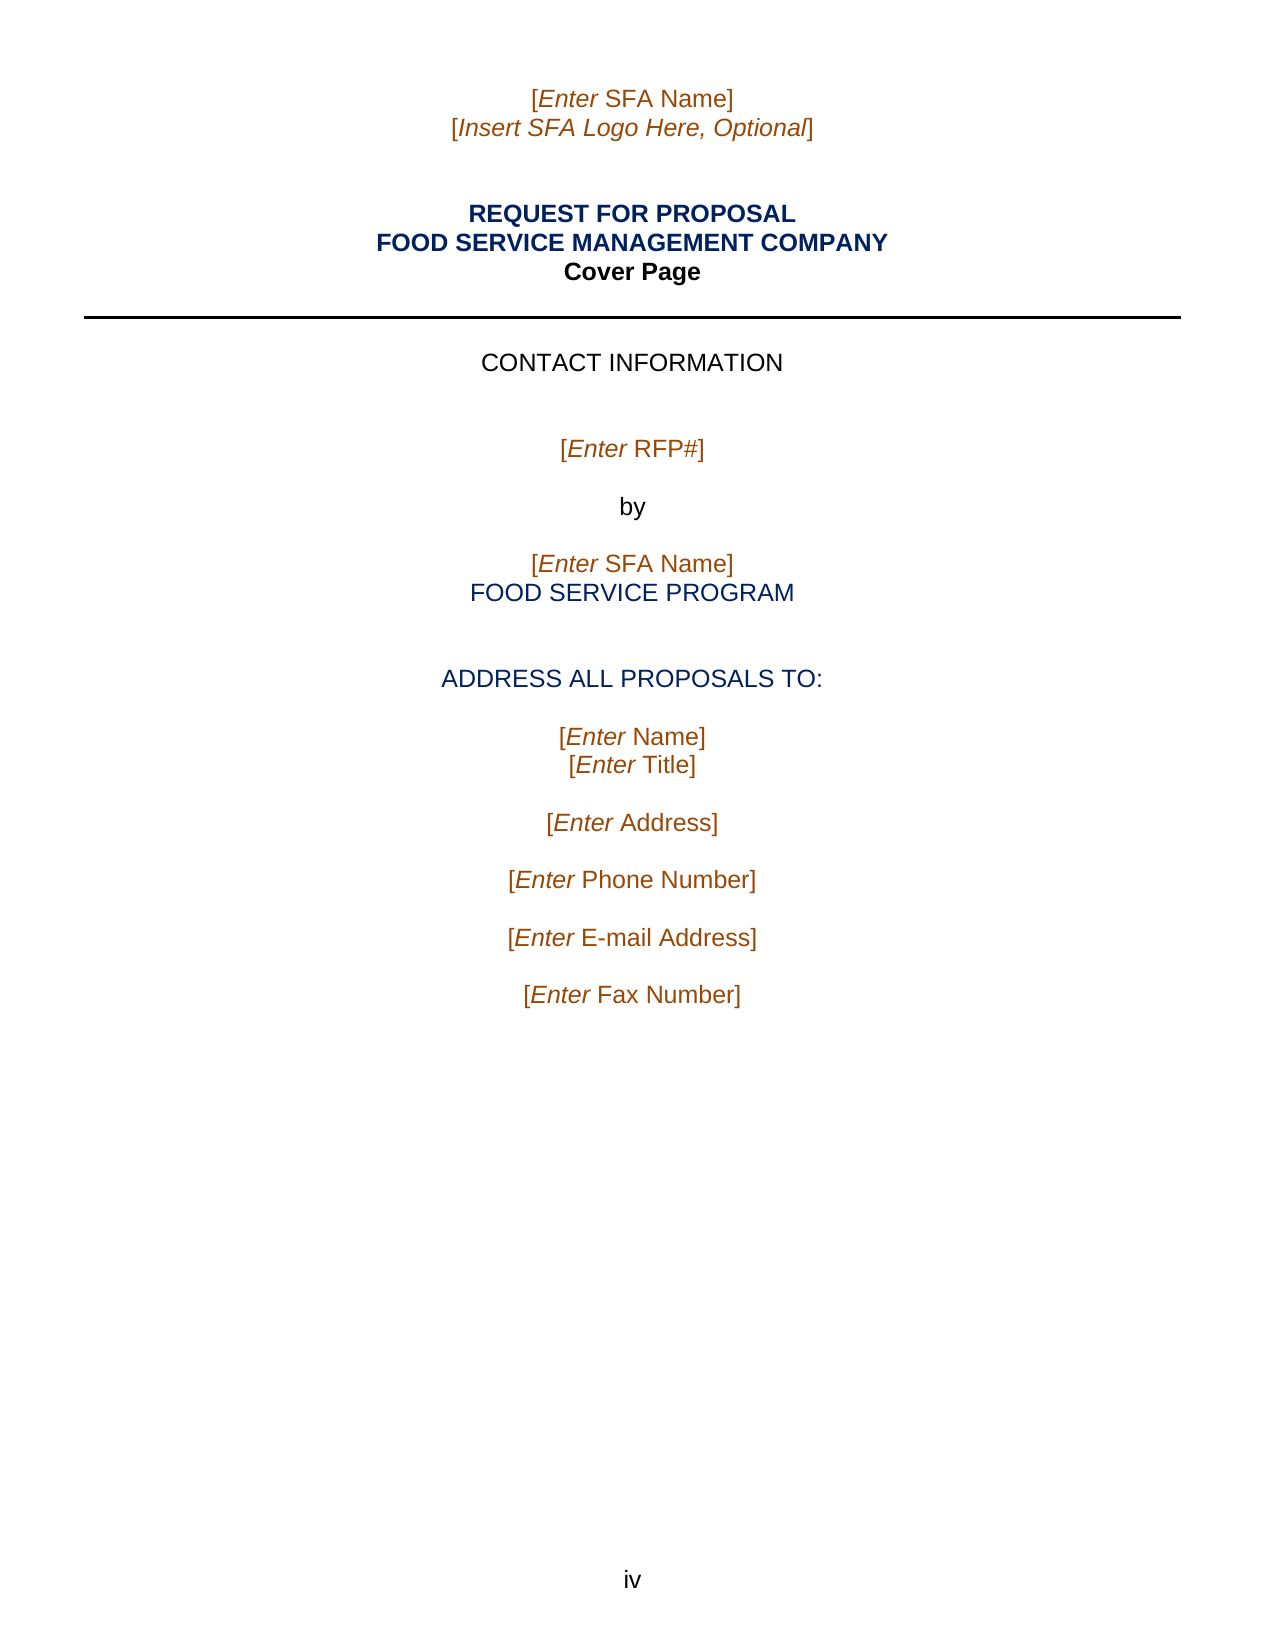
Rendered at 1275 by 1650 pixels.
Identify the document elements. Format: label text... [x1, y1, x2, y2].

text CONTACT INFORMATION [84, 348, 1181, 377]
text ADDRESS ALL PROPOSALS TO: [84, 664, 1181, 693]
text Cover Page [84, 256, 1181, 285]
text by [84, 492, 1181, 520]
text REQUEST FOR PROPOSAL [84, 199, 1181, 228]
text [Enter Phone Number] [84, 865, 1181, 894]
text [Insert SFA Logo Here, Optional] [84, 113, 1181, 141]
text [Enter SFA Name] [84, 549, 1181, 578]
text [Enter Name] [84, 722, 1181, 750]
text FOOD SERVICE PROGRAM [84, 578, 1181, 607]
text [Enter Title] [84, 750, 1181, 779]
text [Enter E-mail Address] [Enter Fax Number] [84, 923, 1181, 1009]
text [Enter RFP#] [84, 434, 1181, 463]
text FOOD SERVICE MANAGEMENT COMPANY [84, 228, 1181, 256]
text [Enter SFA Name] [84, 84, 1181, 113]
text [Enter Address] [84, 808, 1181, 837]
